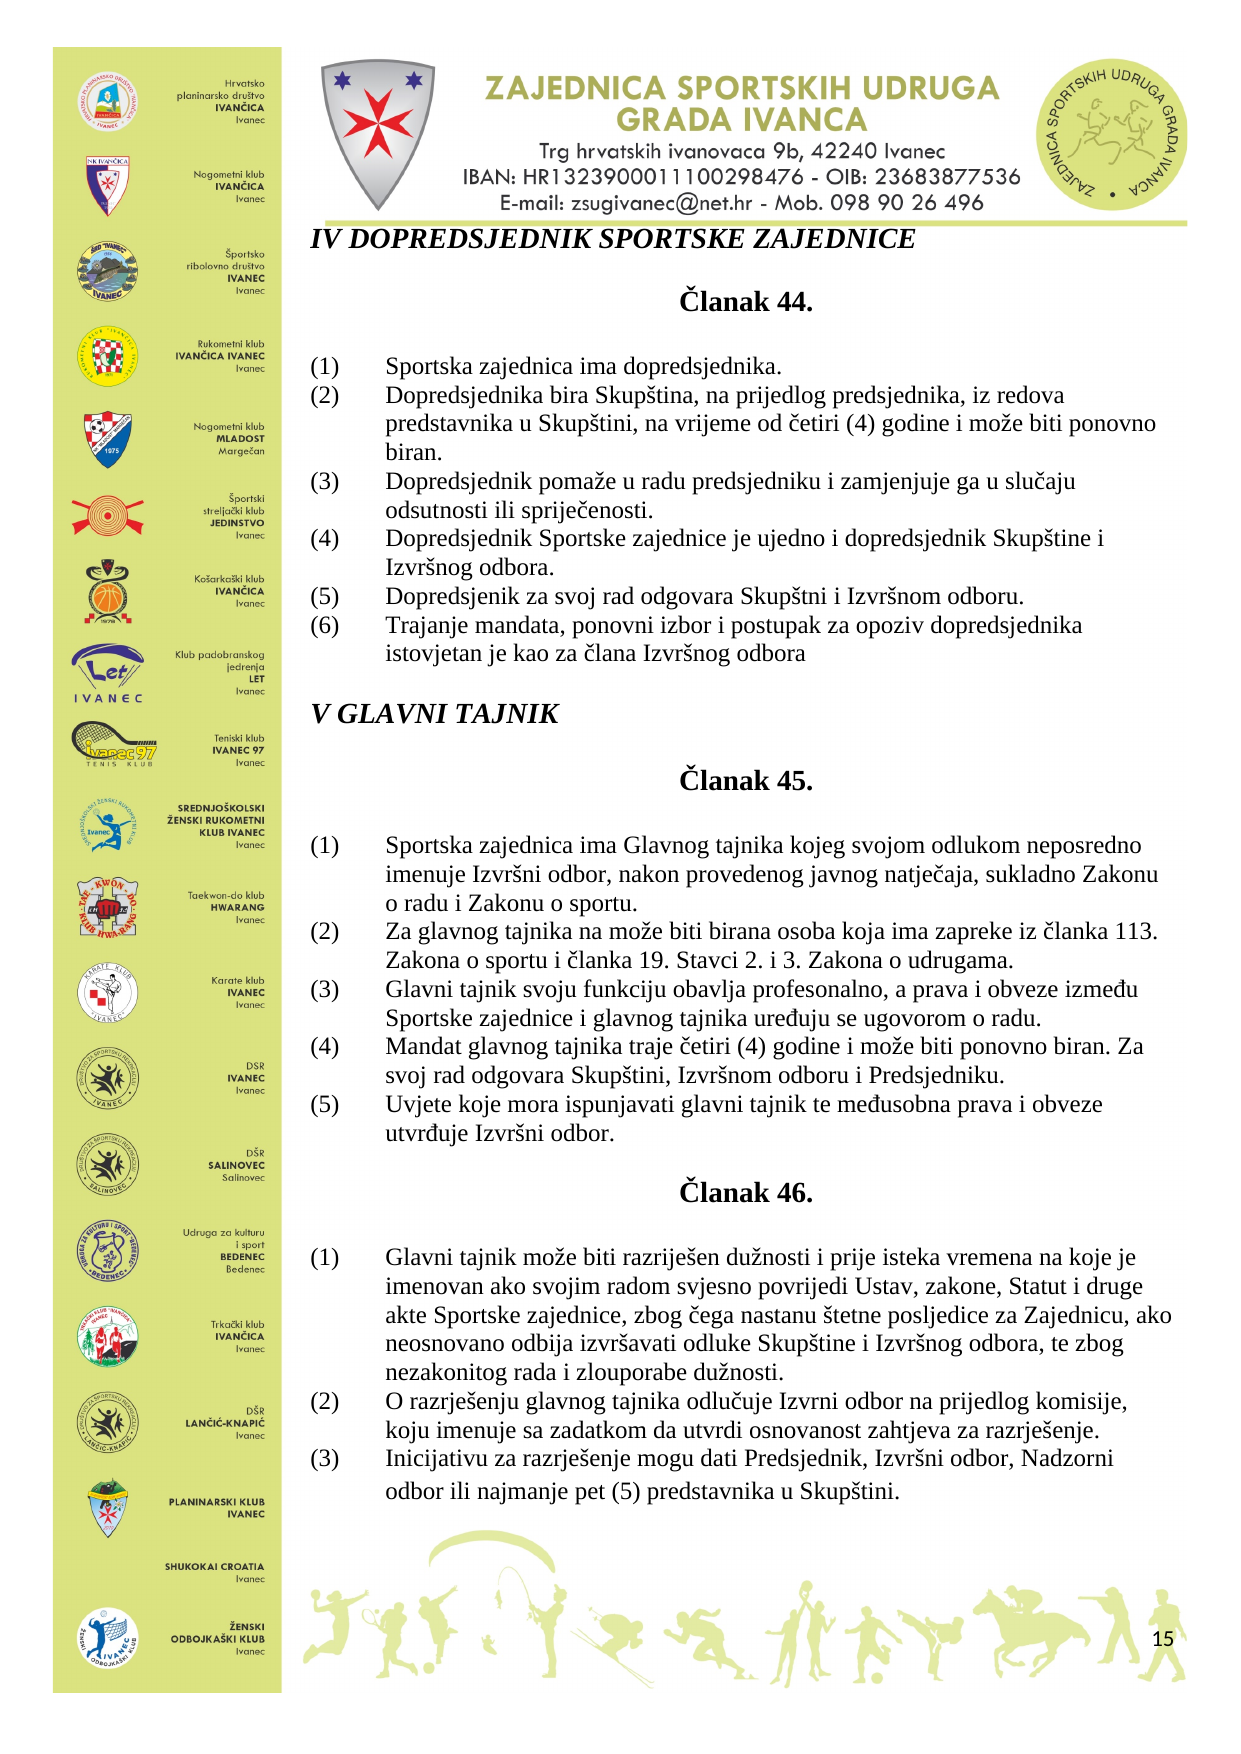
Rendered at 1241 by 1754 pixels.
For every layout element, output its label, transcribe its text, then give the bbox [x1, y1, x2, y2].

list Inicijativu za razrješenje mogu dati Predsjednik, Izvršni odbor, Nadzorni odbor ili najmanje pet (5) predstavnika u Skupštini. [310, 1443, 1174, 1539]
list Članak 45. [310, 763, 1174, 797]
list Uvjete koje mora ispunjavati glavni tajnik te međusobna prava i obveze utvrđuje Izvršni odbor. [310, 1089, 1174, 1146]
picture [52, 47, 1188, 1693]
list Trajanje mandata, ponovni izbor i postupak za opoziv dopredsjednika istovjetan je kao za člana Izvršnog odbora [310, 610, 1174, 667]
list O razrješenju glavnog tajnika odlučuje Izvrni odbor na prijedlog komisije, koju imenuje sa zadatkom da utvrdi osnovanost zahtjeva za razrješenje. [310, 1386, 1174, 1443]
list Glavni tajnik može biti razriješen dužnosti i prije isteka vremena na koje je imenovan ako svojim radom svjesno povrijedi Ustav, zakone, Statut i druge akte Sportske zajednice, zbog čega nastanu štetne posljedice za Zajednicu, ako neosnovano odbija izvršavati odluke Skupštine i Izvršnog odbora, te zbog nezakonitog rada i zlouporabe dužnosti. [310, 1242, 1174, 1386]
list Mandat glavnog tajnika traje četiri (4) godine i može biti ponovno biran. Za svoj rad odgovara Skupštini, Izvršnom odboru i Predsjedniku. [310, 1031, 1174, 1089]
list Dopredsjednika bira Skupština, na prijedlog predsjednika, iz redova predstavnika u Skupštini, na vrijeme od četiri (4) godine i može biti ponovno biran. [310, 380, 1174, 466]
list Dopredsjednik pomaže u radu predsjedniku i zamjenjuje ga u slučaju odsutnosti ili spriječenosti. [310, 466, 1174, 523]
list Za glavnog tajnika na može biti birana osoba koja ima zapreke iz članka 113. Zakona o sportu i članka 19. Stavci 2. i 3. Zakona o udrugama. [310, 916, 1174, 974]
list Dopredsjednik Sportske zajednice je ujedno i dopredsjednik Skupštine i Izvršnog odbora. [310, 523, 1174, 581]
list Članak 44. [310, 284, 1174, 317]
list Sportska zajednica ima Glavnog tajnika kojeg svojom odlukom neposredno imenuje Izvršni odbor, nakon provedenog javnog natječaja, sukladno Zakonu o radu i Zakonu o sportu. [310, 830, 1174, 916]
list Dopredsjenik za svoj rad odgovara Skupštni i Izvršnom odboru. [310, 581, 1174, 610]
list Glavni tajnik svoju funkciju obavlja profesonalno, a prava i obveze između Sportske zajednice i glavnog tajnika uređuju se ugovorom o radu. [310, 974, 1174, 1031]
list IV DOPREDSJEDNIK SPORTSKE ZAJEDNICE [310, 222, 1174, 255]
list Sportska zajednica ima dopredsjednika. [310, 351, 1174, 380]
list V GLAVNI TAJNIK [310, 696, 1174, 729]
list Članak 46. [310, 1175, 1174, 1209]
